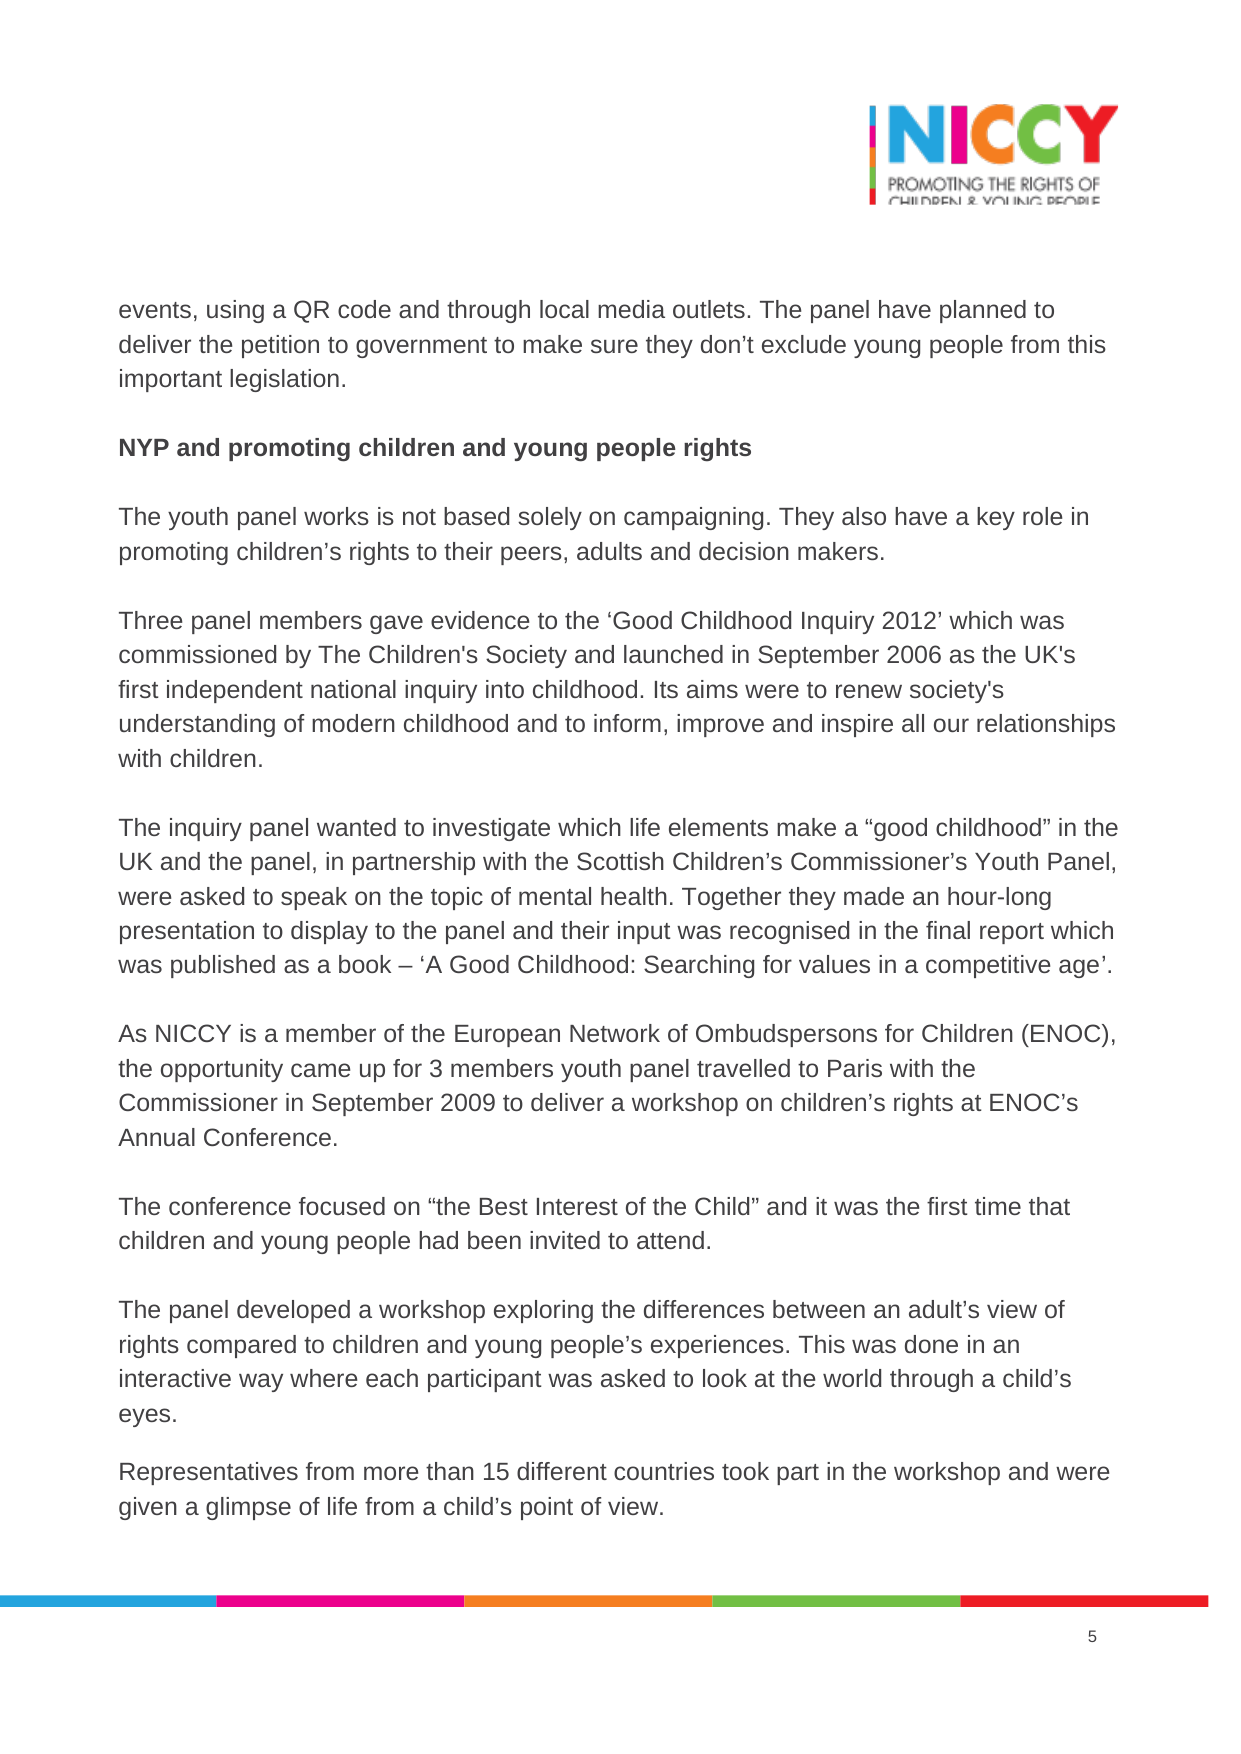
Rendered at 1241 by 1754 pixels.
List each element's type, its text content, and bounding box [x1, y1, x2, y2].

text Representatives from more than 15 different countries took part in the workshop and were given a glimpse of life from a child’s point of view. [118, 1457, 1122, 1520]
text The inquiry panel wanted to investigate which life elements make a “good childhood” in the UK and the panel, in partnership with the Scottish Children’s Commissioner’s Youth Panel, were asked to speak on the topic of mental health. Together they made an hour-long presentation to display to the panel and their input was recognised in the final report which was published as a book – ‘A Good Childhood: Searching for values in a competitive age’. [118, 812, 1122, 979]
text Three panel members gave evidence to the ‘Good Childhood Inquiry 2012’ which was commissioned by The Children's Society and launched in September 2006 as the UK's first independent national inquiry into childhood. Its aims were to renew society's understanding of modern childhood and to inform, improve and inspire all our relationships with children. [118, 606, 1122, 772]
text The youth panel works is not based solely on campaigning. They also have a key role in promoting children’s rights to their peers, adults and decision makers. [118, 502, 1122, 565]
text The conference focused on “the Best Interest of the Child” and it was the first time that children and young people had been invited to attend. [118, 1192, 1122, 1255]
text As NICCY is a member of the European Network of Ombudspersons for Children (ENOC), the opportunity came up for 3 members youth panel travelled to Paris with the Commissioner in September 2009 to deliver a workshop on children’s rights at ENOC’s Annual Conference. [118, 1019, 1122, 1152]
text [118, 295, 1122, 393]
text The panel developed a workshop exploring the differences between an adult’s view of rights compared to children and young people’s experiences. This was done in an interactive way where each participant was asked to look at the world through a child’s eyes. [118, 1295, 1122, 1427]
text NYP and promoting children and young people rights [118, 433, 1122, 462]
